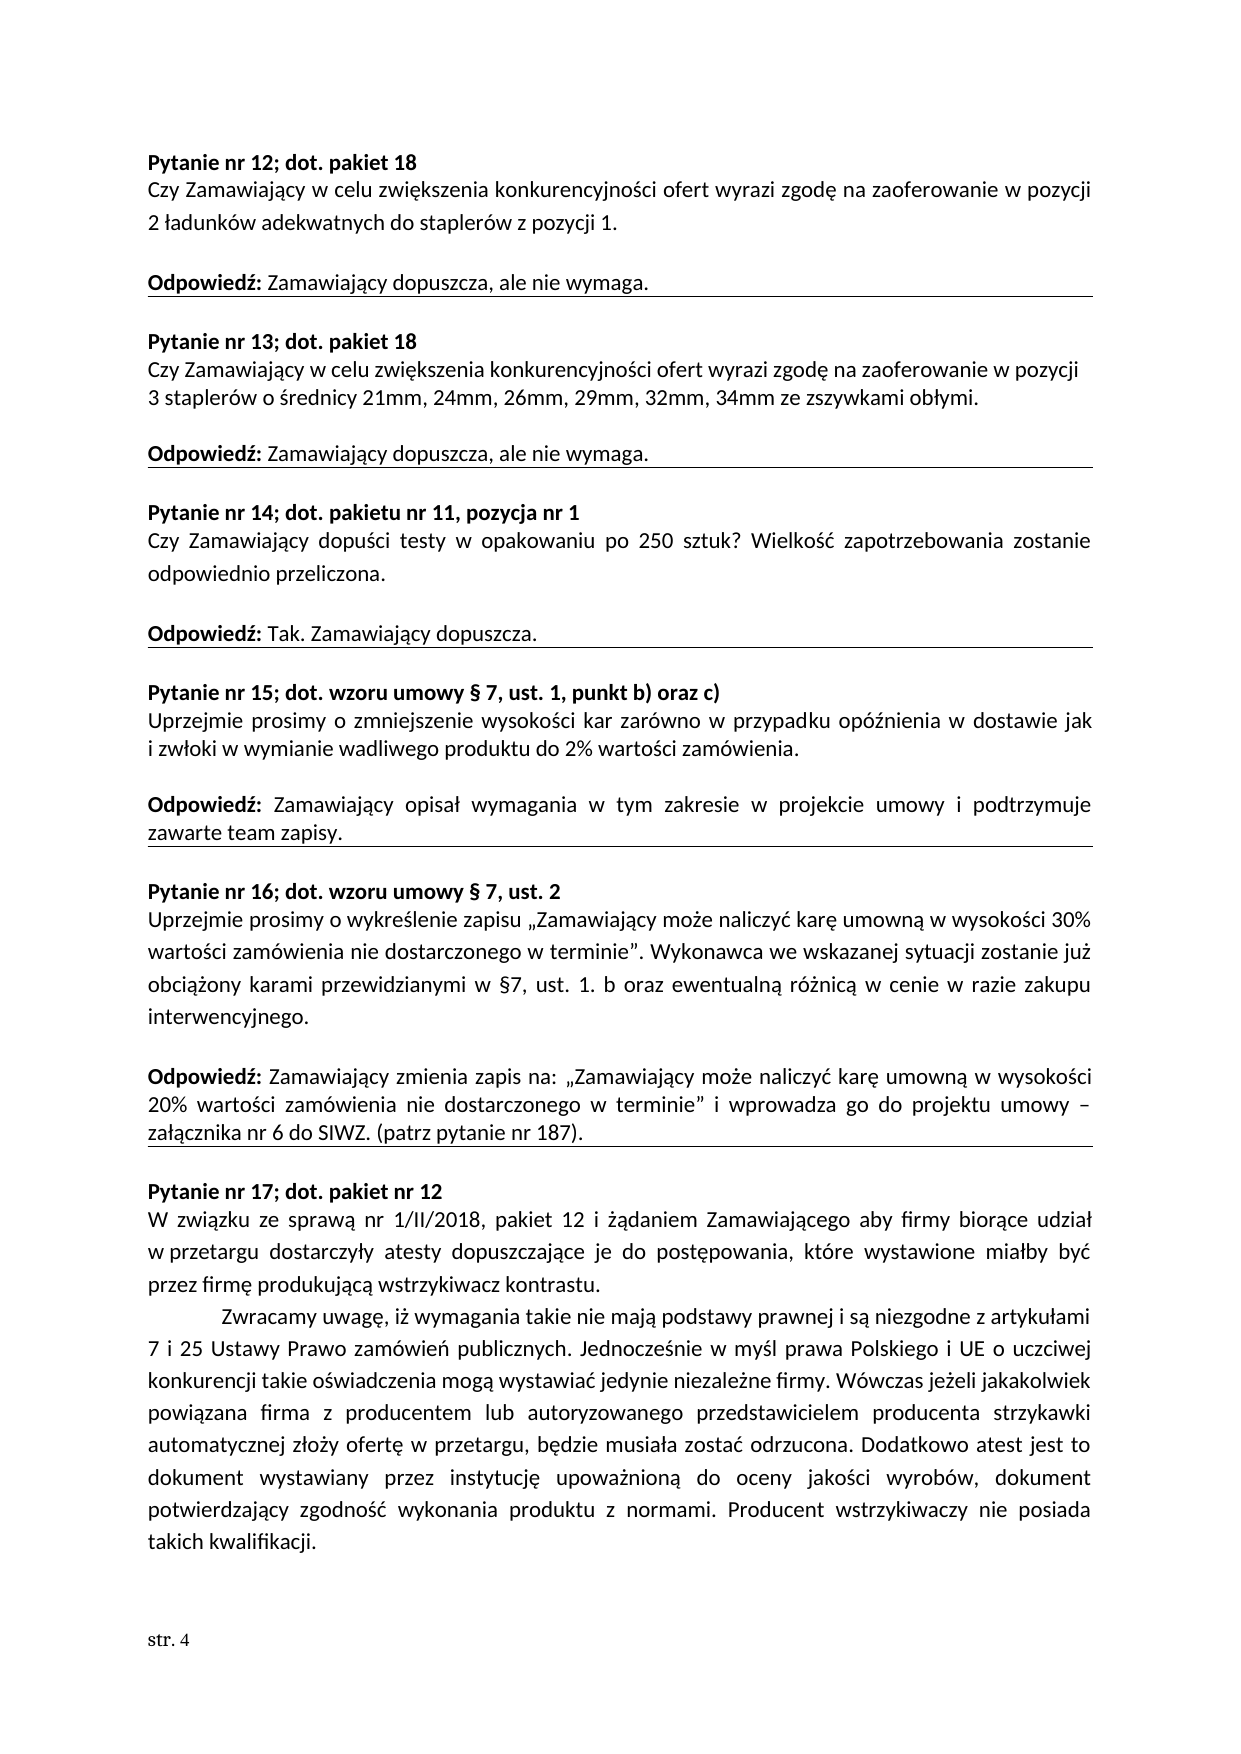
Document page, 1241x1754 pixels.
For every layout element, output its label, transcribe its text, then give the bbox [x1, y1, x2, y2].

text Pytanie nr 16; dot. wzoru umowy § 7, ust. 2 [148, 877, 1093, 905]
text Pytanie nr 14; dot. pakietu nr 11, pozycja nr 1 [148, 498, 1093, 526]
text Odpowiedź: Zamawiający dopuszcza, ale nie wymaga. [148, 268, 1093, 296]
text Zwracamy uwagę, iż wymagania takie nie mają podstawy prawnej i są niezgodne z artykułami 7 i 25 Ustawy Prawo zamówień publicznych. Jednocześnie w myśl prawa Polskiego i UE o uczciwej konkurencji takie oświadczenia mogą wystawiać jedynie niezależne firmy. Wówczas jeżeli jakakolwiek powiązana firma z producentem lub autoryzowanego przedstawicielem producenta strzykawki automatycznej złoży ofertę w przetargu, będzie musiała zostać odrzucona. Dodatkowo atest jest to dokument wystawiany przez instytucję upoważnioną do oceny jakości wyrobów, dokument potwierdzający zgodność wykonania produktu z normami. Producent wstrzykiwaczy nie posiada takich kwalifikacji. [148, 1302, 1093, 1555]
text Odpowiedź: Zamawiający dopuszcza, ale nie wymaga. [148, 439, 1093, 467]
text Pytanie nr 15; dot. wzoru umowy § 7, ust. 1, punkt b) oraz c) [148, 678, 1093, 706]
text Pytanie nr 12; dot. pakiet 18 [148, 148, 1093, 176]
text Odpowiedź: Zamawiający zmienia zapis na: „Zamawiający może naliczyć karę umowną w wysokości 20% wartości zamówienia nie dostarczonego w terminie” i wprowadza go do projektu umowy – załącznika nr 6 do SIWZ. (patrz pytanie nr 187). [148, 1062, 1093, 1146]
text Czy Zamawiający w celu zwiększenia konkurencyjności ofert wyrazi zgodę na zaoferowanie w pozycji 3 staplerów o średnicy 21mm, 24mm, 26mm, 29mm, 32mm, 34mm ze zszywkami obłymi. [148, 355, 1093, 411]
text Odpowiedź: Zamawiający opisał wymagania w tym zakresie w projekcie umowy i podtrzymuje zawarte team zapisy. [148, 790, 1093, 846]
text Uprzejmie prosimy o zmniejszenie wysokości kar zarówno w przypadku opóźnienia w dostawie jak i zwłoki w wymianie wadliwego produktu do 2% wartości zamówienia. [148, 706, 1093, 762]
text W związku ze sprawą nr 1/II/2018, pakiet 12 i żądaniem Zamawiającego aby firmy biorące udział w przetargu dostarczyły atesty dopuszczające je do postępowania, które wystawione miałby być przez firmę produkującą wstrzykiwacz kontrastu. [148, 1205, 1093, 1298]
text Uprzejmie prosimy o wykreślenie zapisu „Zamawiający może naliczyć karę umowną w wysokości 30% wartości zamówienia nie dostarczonego w terminie”. Wykonawca we wskazanej sytuacji zostanie już obciążony karami przewidzianymi w §7, ust. 1. b oraz ewentualną różnicą w cenie w razie zakupu interwencyjnego. [148, 905, 1093, 1030]
text Czy Zamawiający dopuści testy w opakowaniu po 250 sztuk? Wielkość zapotrzebowania zostanie odpowiednio przeliczona. [148, 526, 1093, 587]
text Czy Zamawiający w celu zwiększenia konkurencyjności ofert wyrazi zgodę na zaoferowanie w pozycji 2 ładunków adekwatnych do staplerów z pozycji 1. [148, 176, 1093, 236]
text Pytanie nr 13; dot. pakiet 18 [148, 327, 1093, 355]
text Odpowiedź: Tak. Zamawiający dopuszcza. [148, 619, 1093, 647]
text Pytanie nr 17; dot. pakiet nr 12 [148, 1177, 1093, 1205]
